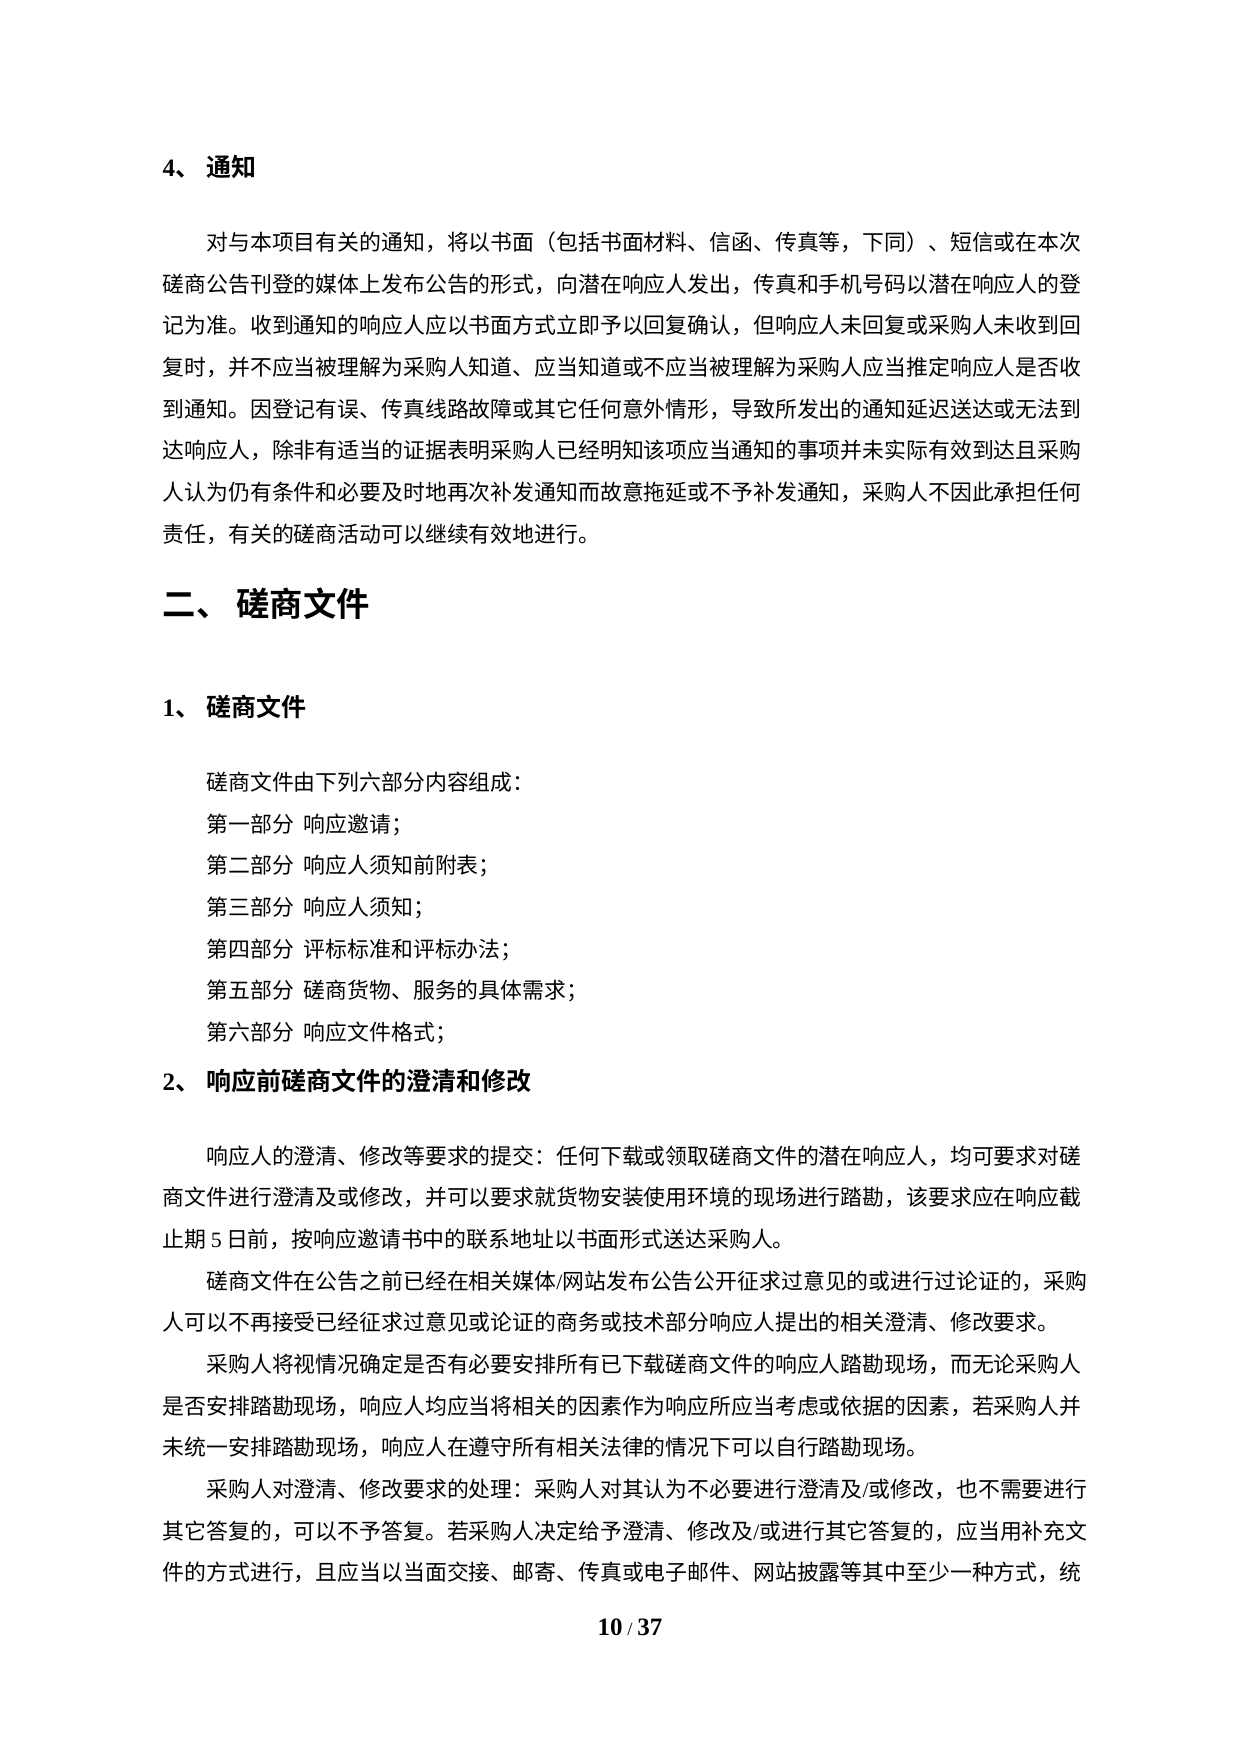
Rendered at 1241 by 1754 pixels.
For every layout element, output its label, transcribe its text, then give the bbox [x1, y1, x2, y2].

text 采购人将视情况确定是否有必要安排所有已下载磋商文件的响应人踏勘现场，而无论采购人是否安排踏勘现场，响应人均应当将相关的因素作为响应所应当考虑或依据的因素，若采购人并未统一安排踏勘现场，响应人在遵守所有相关法律的情况下可以自行踏勘现场。 [162, 1339, 1092, 1464]
list 通知 [162, 148, 1092, 184]
text 响应人的澄清、修改等要求的提交：任何下载或领取磋商文件的潜在响应人，均可要求对磋商文件进行澄清及或修改，并可以要求就货物安装使用环境的现场进行踏勘，该要求应在响应截止期5日前，按响应邀请书中的联系地址以书面形式送达采购人。 [162, 1131, 1092, 1256]
text 第二部分 响应人须知前附表； [162, 841, 1092, 882]
text 磋商文件在公告之前已经在相关媒体/网站发布公告公开征求过意见的或进行过论证的，采购人可以不再接受已经征求过意见或论证的商务或技术部分响应人提出的相关澄清、修改要求。 [162, 1256, 1092, 1339]
text 第一部分 响应邀请； [162, 799, 1092, 841]
list 响应前磋商文件的澄清和修改 [162, 1061, 1092, 1098]
text 第六部分 响应文件格式； [162, 1007, 1092, 1049]
text 对与本项目有关的通知，将以书面（包括书面材料、信函、传真等，下同）、短信或在本次磋商公告刊登的媒体上发布公告的形式，向潜在响应人发出，传真和手机号码以潜在响应人的登记为准。收到通知的响应人应以书面方式立即予以回复确认，但响应人未回复或采购人未收到回复时，并不应当被理解为采购人知道、应当知道或不应当被理解为采购人应当推定响应人是否收到通知。因登记有误、传真线路故障或其它任何意外情形，导致所发出的通知延迟送达或无法到达响应人，除非有适当的证据表明采购人已经明知该项应当通知的事项并未实际有效到达且采购人认为仍有条件和必要及时地再次补发通知而故意拖延或不予补发通知，采购人不因此承担任何责任，有关的磋商活动可以继续有效地进行。 [162, 217, 1092, 550]
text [162, 1464, 1092, 1589]
text 第四部分 评标标准和评标办法； [162, 924, 1092, 966]
list 磋商文件 [162, 577, 1092, 626]
list 磋商文件 [162, 688, 1092, 724]
text 第五部分 磋商货物、服务的具体需求； [162, 966, 1092, 1007]
text 磋商文件由下列六部分内容组成： [162, 757, 1092, 799]
text 第三部分 响应人须知； [162, 882, 1092, 924]
